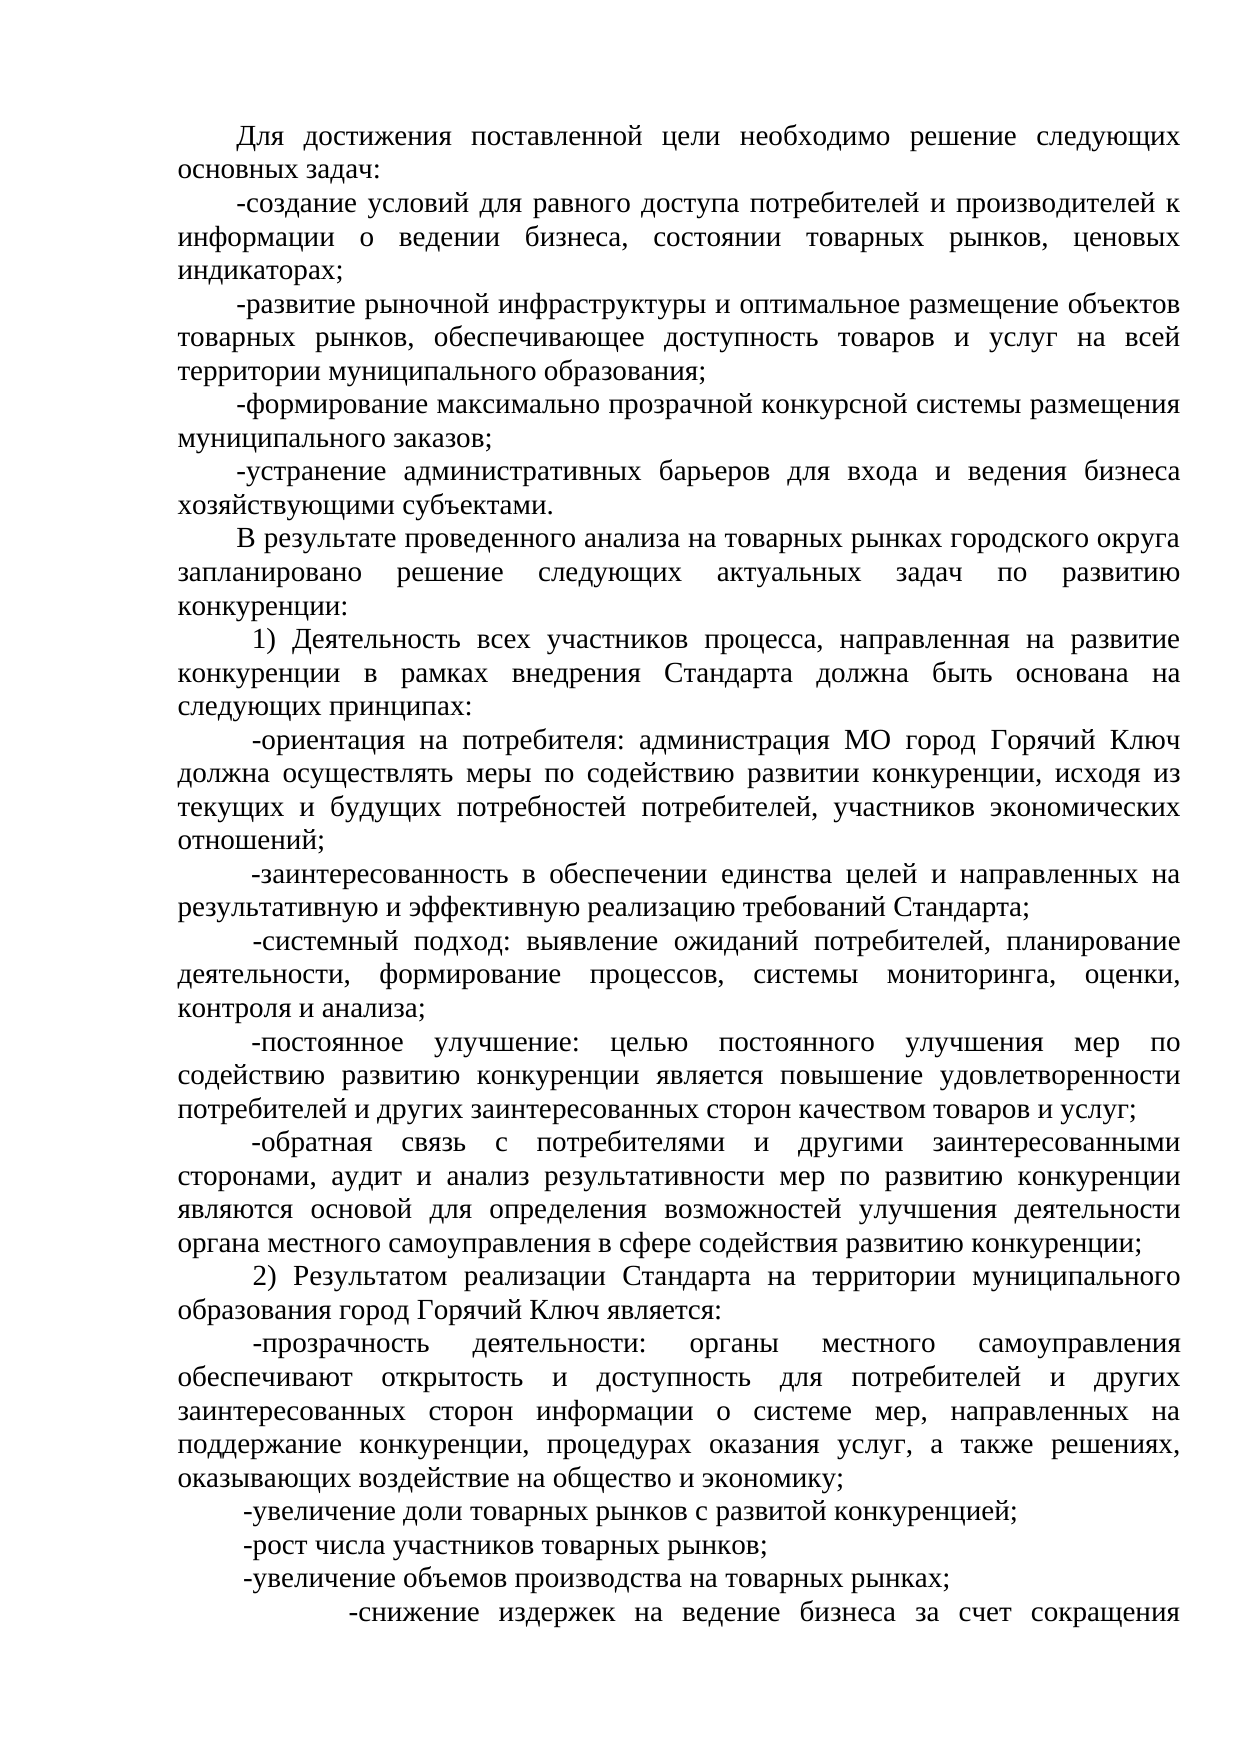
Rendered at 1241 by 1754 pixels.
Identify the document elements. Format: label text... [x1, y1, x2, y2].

text -развитие рыночной инфраструктуры и оптимальное размещение объектов товарных рынков, обеспечивающее доступность товаров и услуг на всей территории муниципального образования; [177, 286, 1181, 386]
text -рост числа участников товарных рынков; [177, 1527, 1181, 1560]
text -ориентация на потребителя: администрация МО город Горячий Ключ должна осуществлять меры по содействию развитии конкуренции, исходя из текущих и будущих потребностей потребителей, участников экономических отношений; [177, 722, 1181, 856]
text -постоянное улучшение: целью постоянного улучшения мер по содействию развитию конкуренции является повышение удовлетворенности потребителей и других заинтересованных сторон качеством товаров и услуг; [177, 1024, 1181, 1124]
text 1) Деятельность всех участников процесса, направленная на развитие конкуренции в рамках внедрения Стандарта должна быть основана на следующих принципах: [177, 621, 1181, 722]
text -увеличение объемов производства на товарных рынках; [177, 1560, 1181, 1594]
text Для достижения поставленной цели необходимо решение следующих основных задач: [177, 118, 1181, 185]
text -устранение административных барьеров для входа и ведения бизнеса хозяйствующими субъектами. [177, 453, 1181, 521]
text В результате проведенного анализа на товарных рынках городского округа запланировано решение следующих актуальных задач по развитию конкуренции: [177, 521, 1181, 621]
text -системный подход: выявление ожиданий потребителей, планирование деятельности, формирование процессов, системы мониторинга, оценки, контроля и анализа; [177, 923, 1181, 1024]
text -увеличение доли товарных рынков с развитой конкуренцией; [177, 1493, 1181, 1527]
text -обратная связь с потребителями и другими заинтересованными сторонами, аудит и анализ результативности мер по развитию конкуренции являются основой для определения возможностей улучшения деятельности органа местного самоуправления в сфере содействия развитию конкуренции; [177, 1124, 1181, 1258]
text 2) Результатом реализации Стандарта на территории муниципального образования город Горячий Ключ является: [177, 1258, 1181, 1326]
text -заинтересованность в обеспечении единства целей и направленных на результативную и эффективную реализацию требований Стандарта; [177, 856, 1181, 923]
text -формирование максимально прозрачной конкурсной системы размещения муниципального заказов; [177, 386, 1181, 453]
text -создание условий для равного доступа потребителей и производителей к информации о ведении бизнеса, состоянии товарных рынков, ценовых индикаторах; [177, 185, 1181, 286]
text -прозрачность деятельности: органы местного самоуправления обеспечивают открытость и доступность для потребителей и других заинтересованных сторон информации о системе мер, направленных на поддержание конкуренции, процедурах оказания услуг, а также решениях, оказывающих воздействие на общество и экономику; [177, 1326, 1181, 1493]
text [177, 1594, 1181, 1627]
